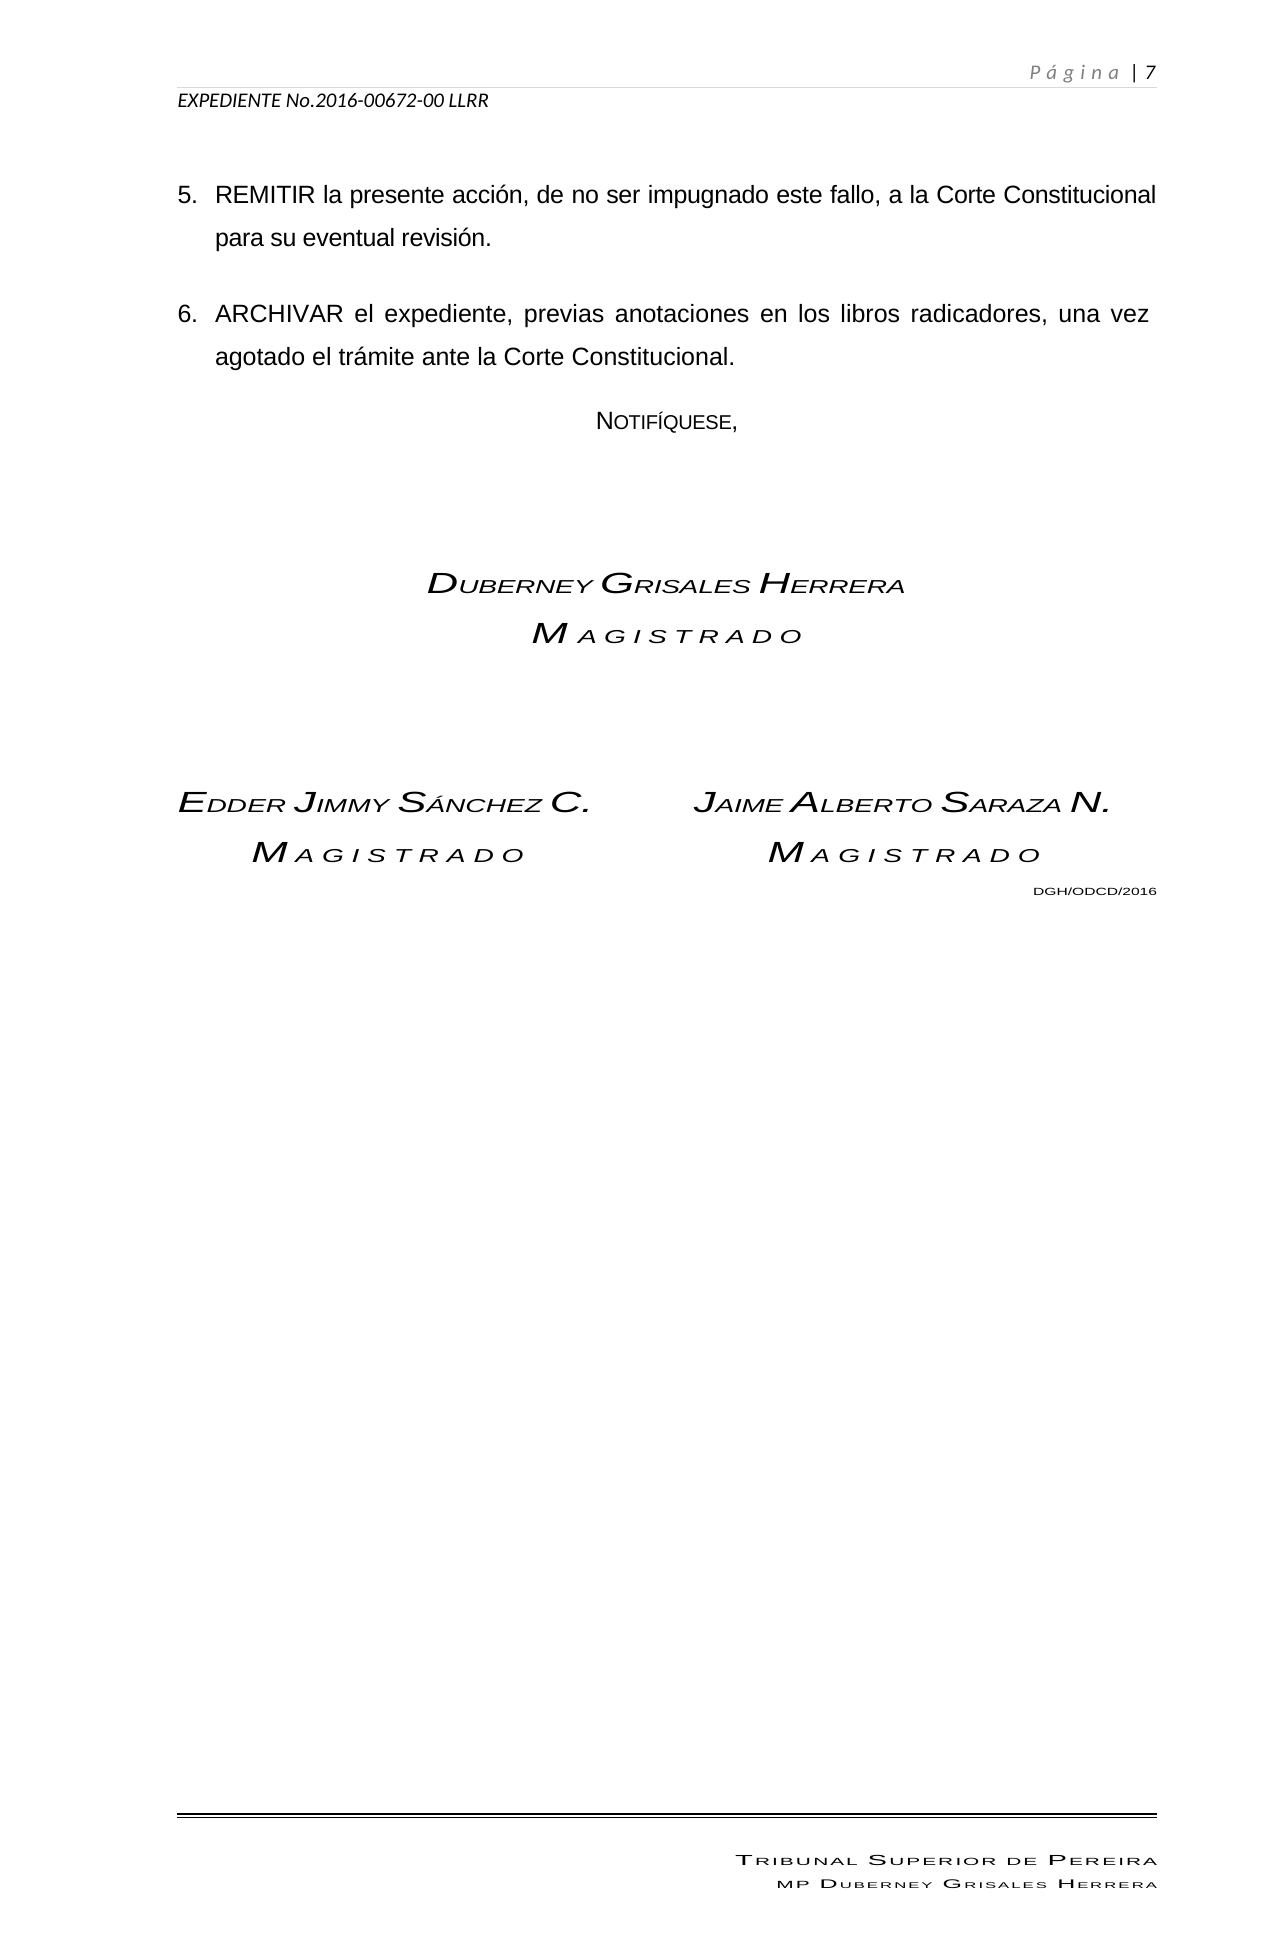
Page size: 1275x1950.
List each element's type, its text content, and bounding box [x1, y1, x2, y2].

text M A G I S T R A D O M A G I S T R A D O [177, 836, 1157, 869]
text M A G I S T R A D O [177, 616, 1157, 650]
text EDDER JIMMY SÁNCHEZ C. JAIME ALBERTO SARAZA N. [177, 785, 1157, 819]
text DUBERNEY GRISALES HERRERA [177, 566, 1157, 600]
list ARCHIVAR el expediente, previas anotaciones en los libros radicadores, una vez agotado el trámite ante la Corte Constitucional. [177, 298, 1152, 370]
list REMITIR la presente acción, de no ser impugnado este fallo, a la Corte Constitucional para su eventual revisión. [177, 180, 1157, 252]
text Notifíquese, [177, 406, 1157, 435]
